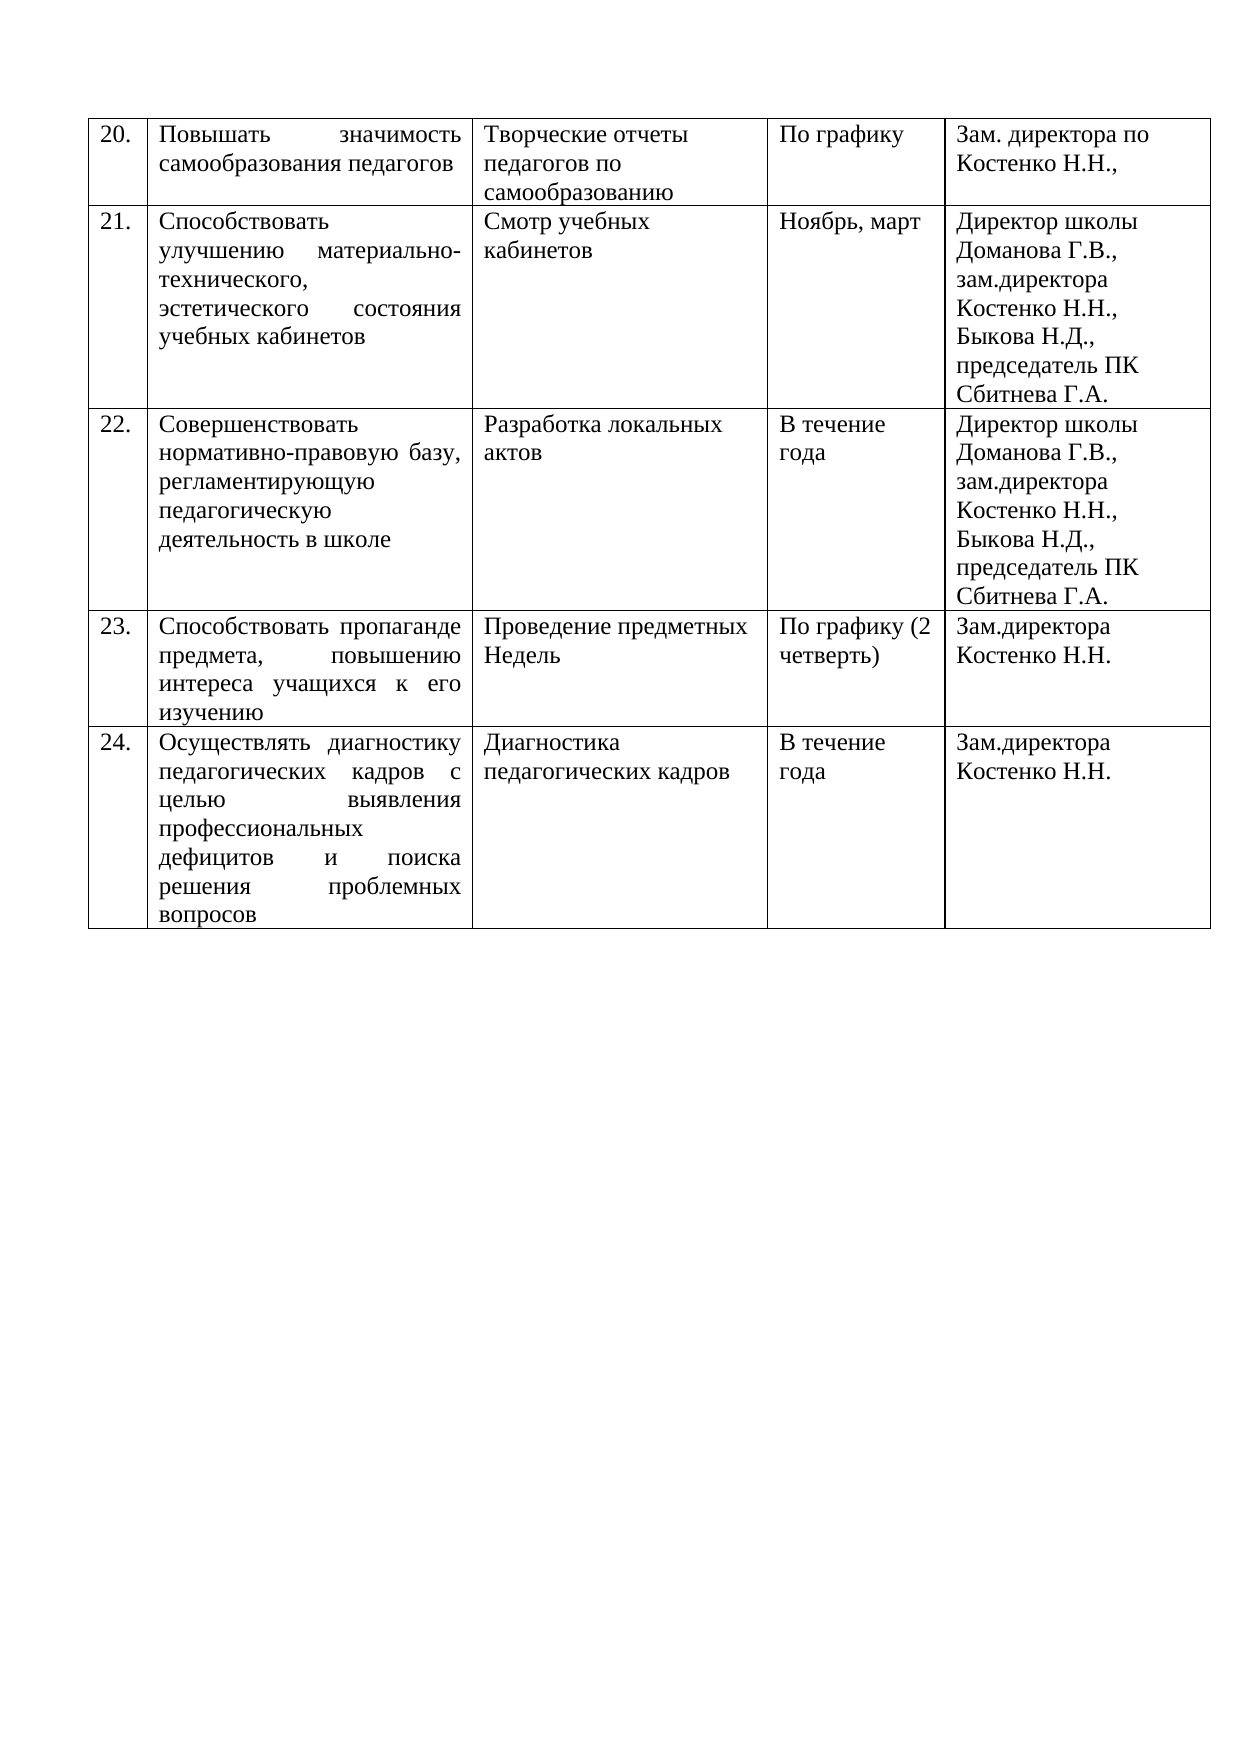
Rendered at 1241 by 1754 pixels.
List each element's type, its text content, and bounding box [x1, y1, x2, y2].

table_cell Способствовать улучшению материально-технического, эстетического состояния учебных кабинетов [148, 206, 472, 408]
table_cell Зам. директора по Костенко Н.Н., [946, 119, 1210, 205]
table_cell Проведение предметных Недель [473, 611, 767, 726]
table_cell [89, 119, 147, 205]
table_cell [89, 727, 147, 928]
table_cell Директор школы Доманова Г.В., зам.директора Костенко Н.Н., Быкова Н.Д., председатель ПК Сбитнева Г.А. [946, 409, 1210, 610]
table_cell По графику [768, 119, 944, 205]
table_cell Ноябрь, март [768, 206, 944, 408]
table_cell Совершенствовать нормативно-правовую базу, регламентирующую педагогическую деятельность в школе [148, 409, 472, 610]
table_cell Зам.директора Костенко Н.Н. [946, 727, 1210, 928]
table_cell В течение года [768, 409, 944, 610]
table_cell Способствовать пропаганде предмета, повышению интереса учащихся к его изучению [148, 611, 472, 726]
table_cell Осуществлять диагностику педагогических кадров с целью выявления профессиональных дефицитов и поиска решения проблемных вопросов [148, 727, 472, 928]
table_cell [89, 611, 147, 726]
table_cell В течение года [768, 727, 944, 928]
table_cell Зам.директора Костенко Н.Н. [946, 611, 1210, 726]
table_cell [946, 206, 1210, 408]
table_cell Смотр учебных кабинетов [473, 206, 767, 408]
table_cell По графику (2 четверть) [768, 611, 944, 726]
table_cell Повышать значимость самообразования педагогов [148, 119, 472, 205]
table_cell [89, 409, 147, 610]
table_cell Диагностика педагогических кадров [473, 727, 767, 928]
table_cell Творческие отчеты педагогов по самообразованию [473, 119, 767, 205]
table_cell Разработка локальных актов [473, 409, 767, 610]
table_cell [89, 206, 147, 408]
